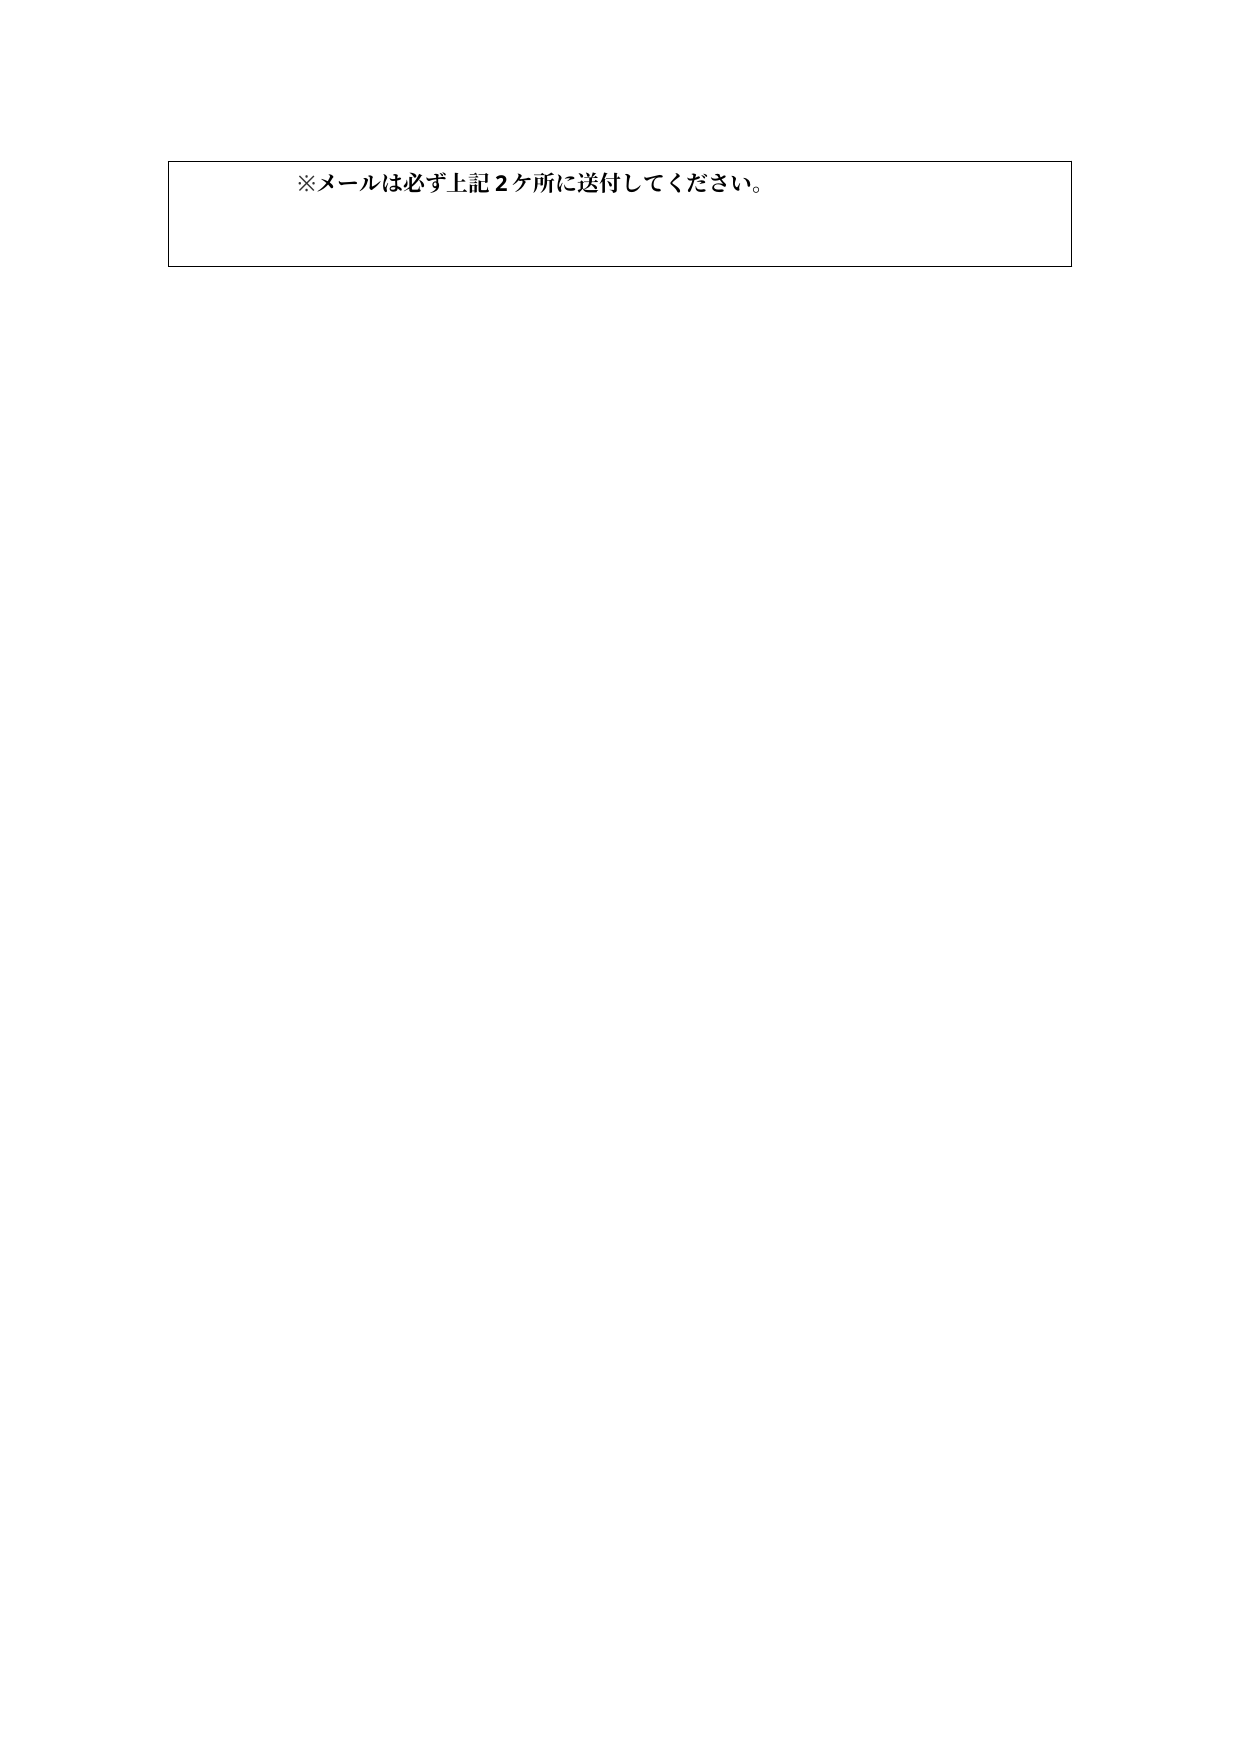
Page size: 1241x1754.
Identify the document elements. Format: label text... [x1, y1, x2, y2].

text ※メールは必ず上記2ケ所に送付してください。 [169, 162, 1071, 266]
